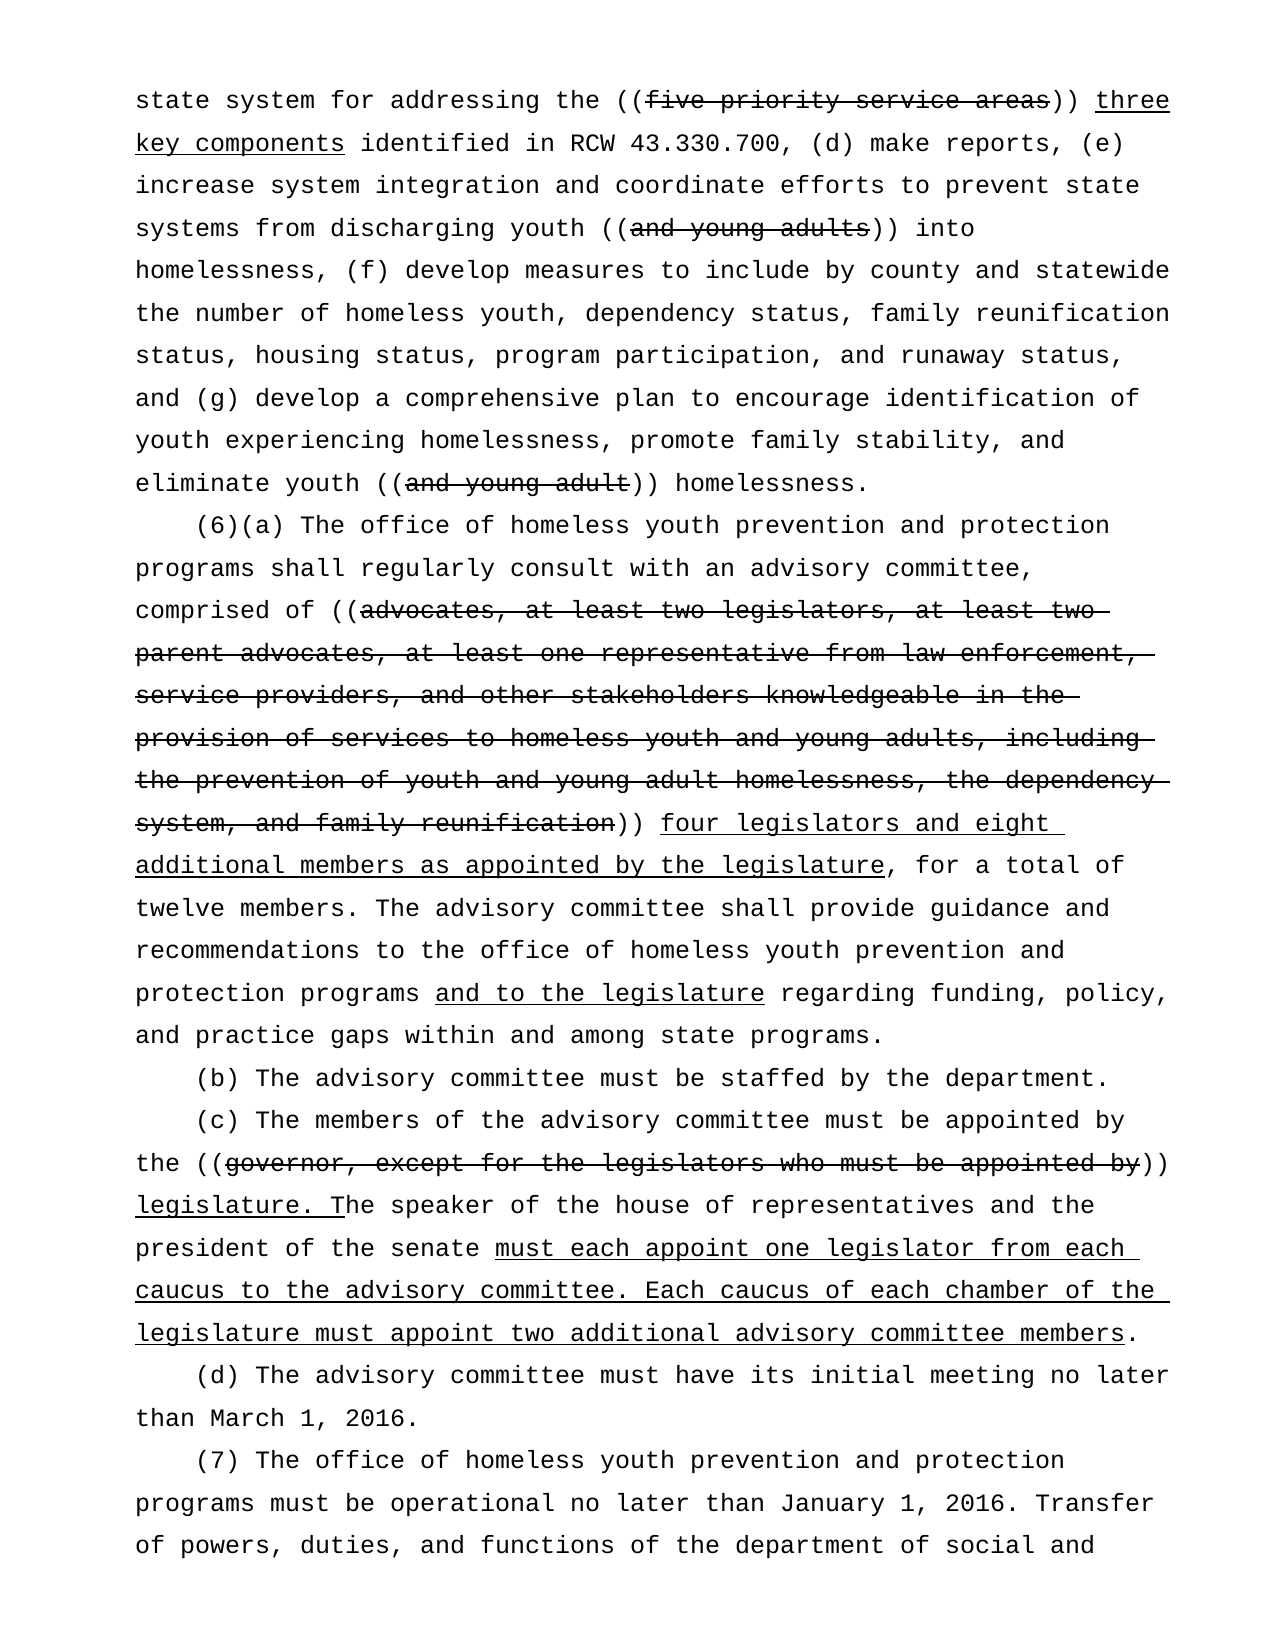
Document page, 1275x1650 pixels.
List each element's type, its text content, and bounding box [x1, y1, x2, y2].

text (c) The members of the advisory committee must be appointed by the ((governor, except for the legislators who must be appointed by)) legislature. The speaker of the house of representatives and the president of the senate must each appoint one legislator from each caucus to the advisory committee. Each caucus of each chamber of the legislature must appoint two additional advisory committee members. [135, 1095, 1170, 1301]
text (d) The advisory committee must have its initial meeting no later than March 1, 2016. [135, 1350, 1170, 1435]
text (b) The advisory committee must be staffed by the department. [135, 1052, 1170, 1095]
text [135, 75, 1170, 500]
text (6)(a) The office of homeless youth prevention and protection programs shall regularly consult with an advisory committee, comprised of ((advocates, at least two legislators, at least two parent advocates, at least one representative from law enforcement, service providers, and other stakeholders knowledgeable in the provision of services to homeless youth and young adults, including the prevention of youth and young adult homelessness, the dependency system, and family reunification)) four legislators and eight additional members as appointed by the legislature, for a total of twelve members. The advisory committee shall provide guidance and recommendations to the office of homeless youth prevention and protection programs and to the legislature regarding funding, policy, and practice gaps within and among state programs. [135, 783, 1170, 1052]
text (6)(a) The office of homeless youth prevention and protection programs shall regularly consult with an advisory committee, comprised of ((advocates, at least two legislators, at least two parent advocates, at least one representative from law enforcement, service providers, and other stakeholders knowledgeable in the provision of services to homeless youth and young adults, including the prevention of youth and young adult homelessness, the dependency system, and family reunification)) four legislators and eight additional members as appointed by the legislature, for a total of twelve members. The advisory committee shall provide guidance and recommendations to the office of homeless youth prevention and protection programs and to the legislature regarding funding, policy, and practice gaps within and among state programs. [135, 500, 1170, 781]
text (c) The members of the advisory committee must be appointed by the ((governor, except for the legislators who must be appointed by)) legislature. The speaker of the house of representatives and the president of the senate must each appoint one legislator from each caucus to the advisory committee. Each caucus of each chamber of the legislature must appoint two additional advisory committee members. [135, 1303, 1170, 1350]
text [135, 1435, 1170, 1562]
